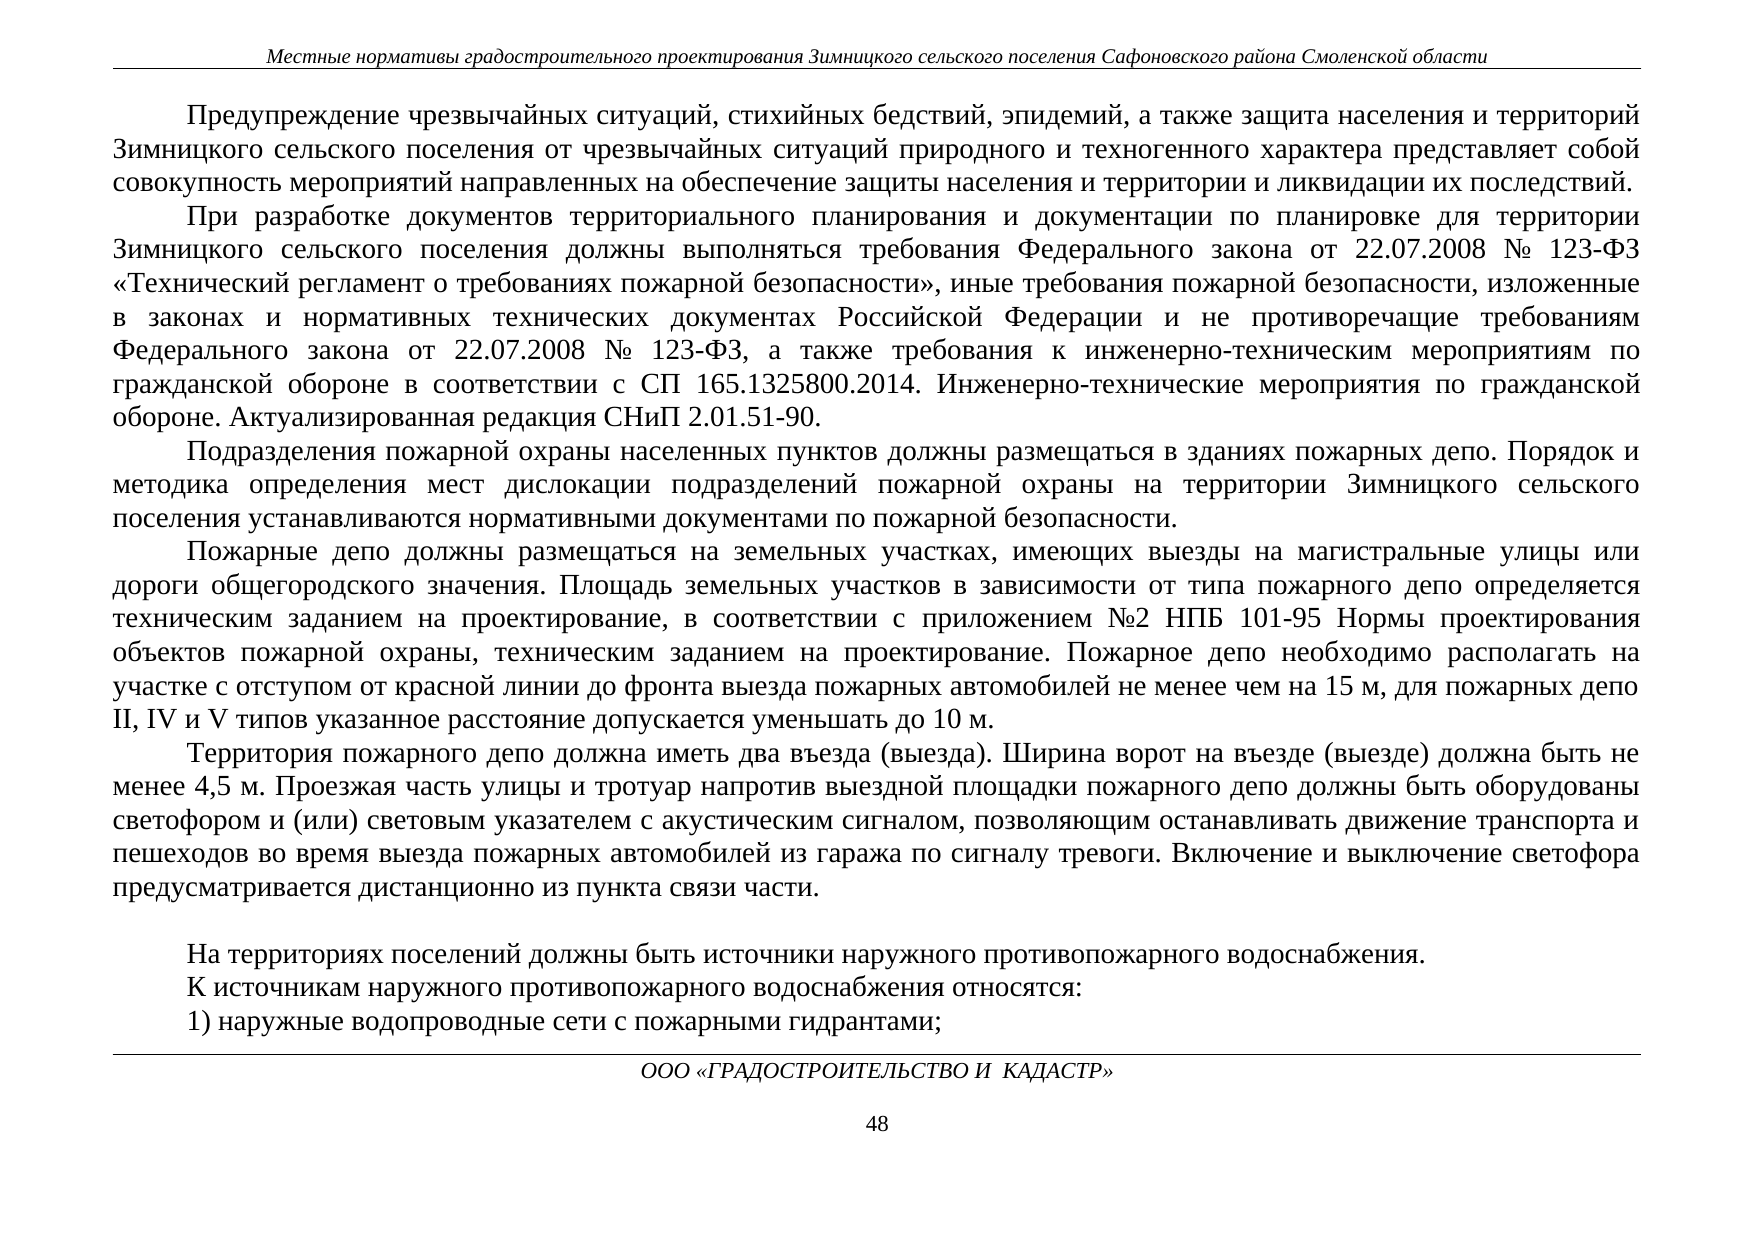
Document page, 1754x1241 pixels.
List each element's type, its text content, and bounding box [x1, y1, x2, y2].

text К источникам наружного противопожарного водоснабжения относятся: [112, 969, 1641, 1003]
text 1) наружные водопроводные сети с пожарными гидрантами; [112, 1003, 1641, 1037]
text Подразделения пожарной охраны населенных пунктов должны размещаться в зданиях пожарных депо. Порядок и методика определения мест дислокации подразделений пожарной охраны на территории Зимницкого сельского поселения устанавливаются нормативными документами по пожарной безопасности. [112, 433, 1641, 533]
text Предупреждение чрезвычайных ситуаций, стихийных бедствий, эпидемий, а также защита населения и территорий Зимницкого сельского поселения от чрезвычайных ситуаций природного и техногенного характера представляет собой совокупность мероприятий направленных на обеспечение защиты населения и территории и ликвидации их последствий. [112, 97, 1641, 198]
text На территориях поселений должны быть источники наружного противопожарного водоснабжения. [112, 936, 1641, 969]
text Территория пожарного депо должна иметь два въезда (выезда). Ширина ворот на въезде (выезде) должна быть не менее 4,5 м. Проезжая часть улицы и тротуар напротив выездной площадки пожарного депо должны быть оборудованы светофором и (или) световым указателем с акустическим сигналом, позволяющим останавливать движение транспорта и пешеходов во время выезда пожарных автомобилей из гаража по сигналу тревоги. Включение и выключение светофора предусматривается дистанционно из пункта связи части. [112, 735, 1641, 902]
text Пожарные депо должны размещаться на земельных участках, имеющих выезды на магистральные улицы или дороги общегородского значения. Площадь земельных участков в зависимости от типа пожарного депо определяется техническим заданием на проектирование, в соответствии с приложением №2 НПБ 101-95 Нормы проектирования объектов пожарной охраны, техническим заданием на проектирование. Пожарное депо необходимо располагать на участке с отступом от красной линии до фронта выезда пожарных автомобилей не менее чем на 15 м, для пожарных депо II, IV и V типов указанное расстояние допускается уменьшать до 10 м. [112, 533, 1641, 735]
text При разработке документов территориального планирования и документации по планировке для территории Зимницкого сельского поселения должны выполняться требования Федерального закона от 22.07.2008 № 123-ФЗ «Технический регламент о требованиях пожарной безопасности», иные требования пожарной безопасности, изложенные в законах и нормативных технических документах Российской Федерации и не противоречащие требованиям Федерального закона от 22.07.2008 № 123-ФЗ, а также требования к инженерно-техническим мероприятиям по гражданской обороне в соответствии с СП 165.1325800.2014. Инженерно-технические мероприятия по гражданской обороне. Актуализированная редакция СНиП 2.01.51-90. [112, 198, 1641, 433]
